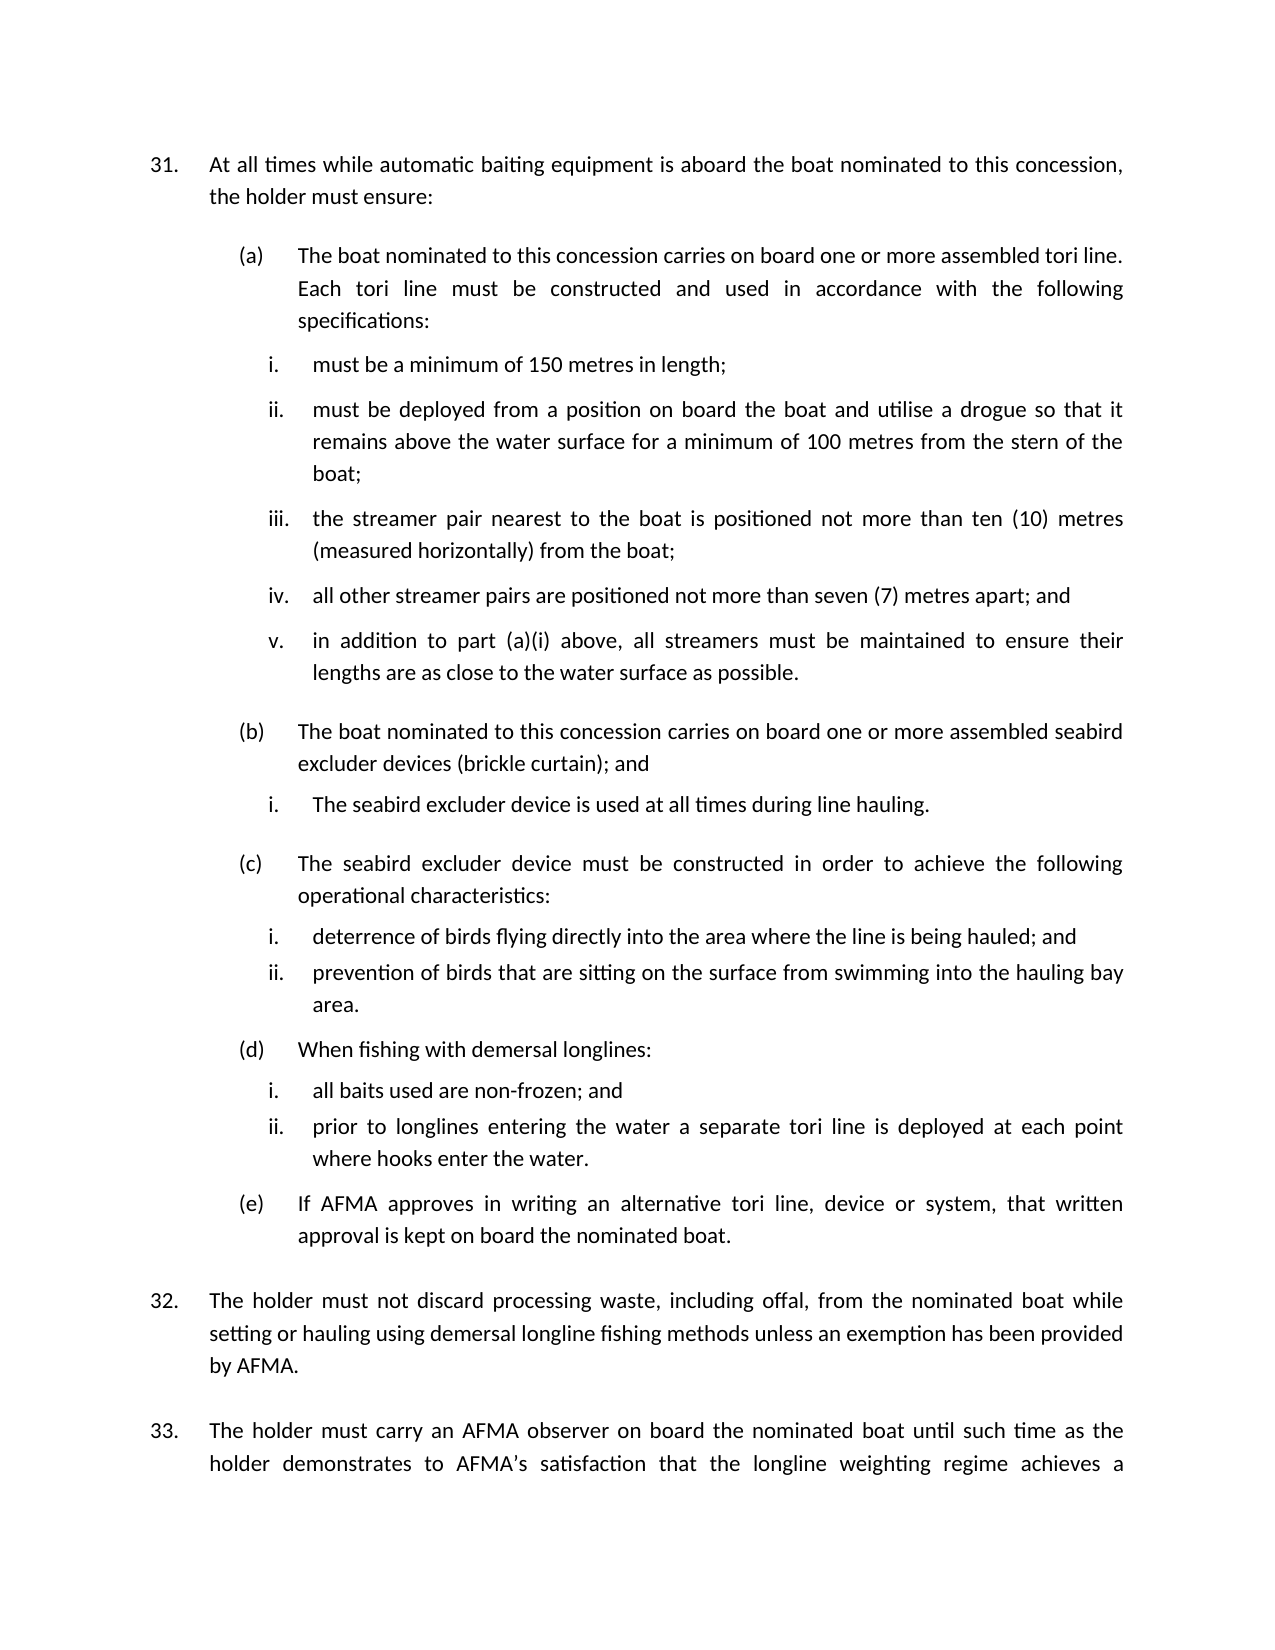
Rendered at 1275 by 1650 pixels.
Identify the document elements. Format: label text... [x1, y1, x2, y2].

text iii. the streamer pair nearest to the boat is positioned not more than ten (10) metres (measured horizontally) from the boat; [268, 504, 1125, 564]
text iv. all other streamer pairs are positioned not more than seven (7) metres apart; and [268, 581, 1125, 609]
text i. must be a minimum of 150 metres in length; [268, 351, 1125, 378]
text (e) If AFMA approves in writing an alternative tori line, device or system, that written approval is kept on board the nominated boat. [239, 1189, 1125, 1249]
text (a) The boat nominated to this concession carries on board one or more assembled tori line. Each tori line must be constructed and used in accordance with the following specifications: [239, 241, 1125, 334]
text ii. prior to longlines entering the water a separate tori line is deployed at each point where hooks enter the water. [268, 1112, 1125, 1172]
text (d) When fishing with demersal longlines: [239, 1035, 1125, 1063]
text 32. The holder must not discard processing waste, including offal, from the nominated boat while setting or hauling using demersal longline fishing methods unless an exemption has been provided by AFMA. [150, 1287, 1125, 1379]
text i. deterrence of birds flying directly into the area where the line is being hauled; and [268, 922, 1125, 950]
text 31. At all times while automatic baiting equipment is aboard the boat nominated to this concession, the holder must ensure: [150, 150, 1125, 210]
text i. The seabird excluder device is used at all times during line hauling. [268, 790, 1125, 818]
text (c) The seabird excluder device must be constructed in order to achieve the following operational characteristics: [239, 849, 1125, 909]
text (b) The boat nominated to this concession carries on board one or more assembled seabird excluder devices (brickle curtain); and [239, 717, 1125, 777]
text ii. must be deployed from a position on board the boat and utilise a drogue so that it remains above the water surface for a minimum of 100 metres from the stern of the boat; [268, 395, 1125, 488]
text i. all baits used are non-frozen; and [268, 1076, 1125, 1104]
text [150, 1417, 1125, 1477]
text v. in addition to part (a)(i) above, all streamers must be maintained to ensure their lengths are as close to the water surface as possible. [268, 626, 1125, 686]
text ii. prevention of birds that are sitting on the surface from swimming into the hauling bay area. [268, 958, 1125, 1018]
